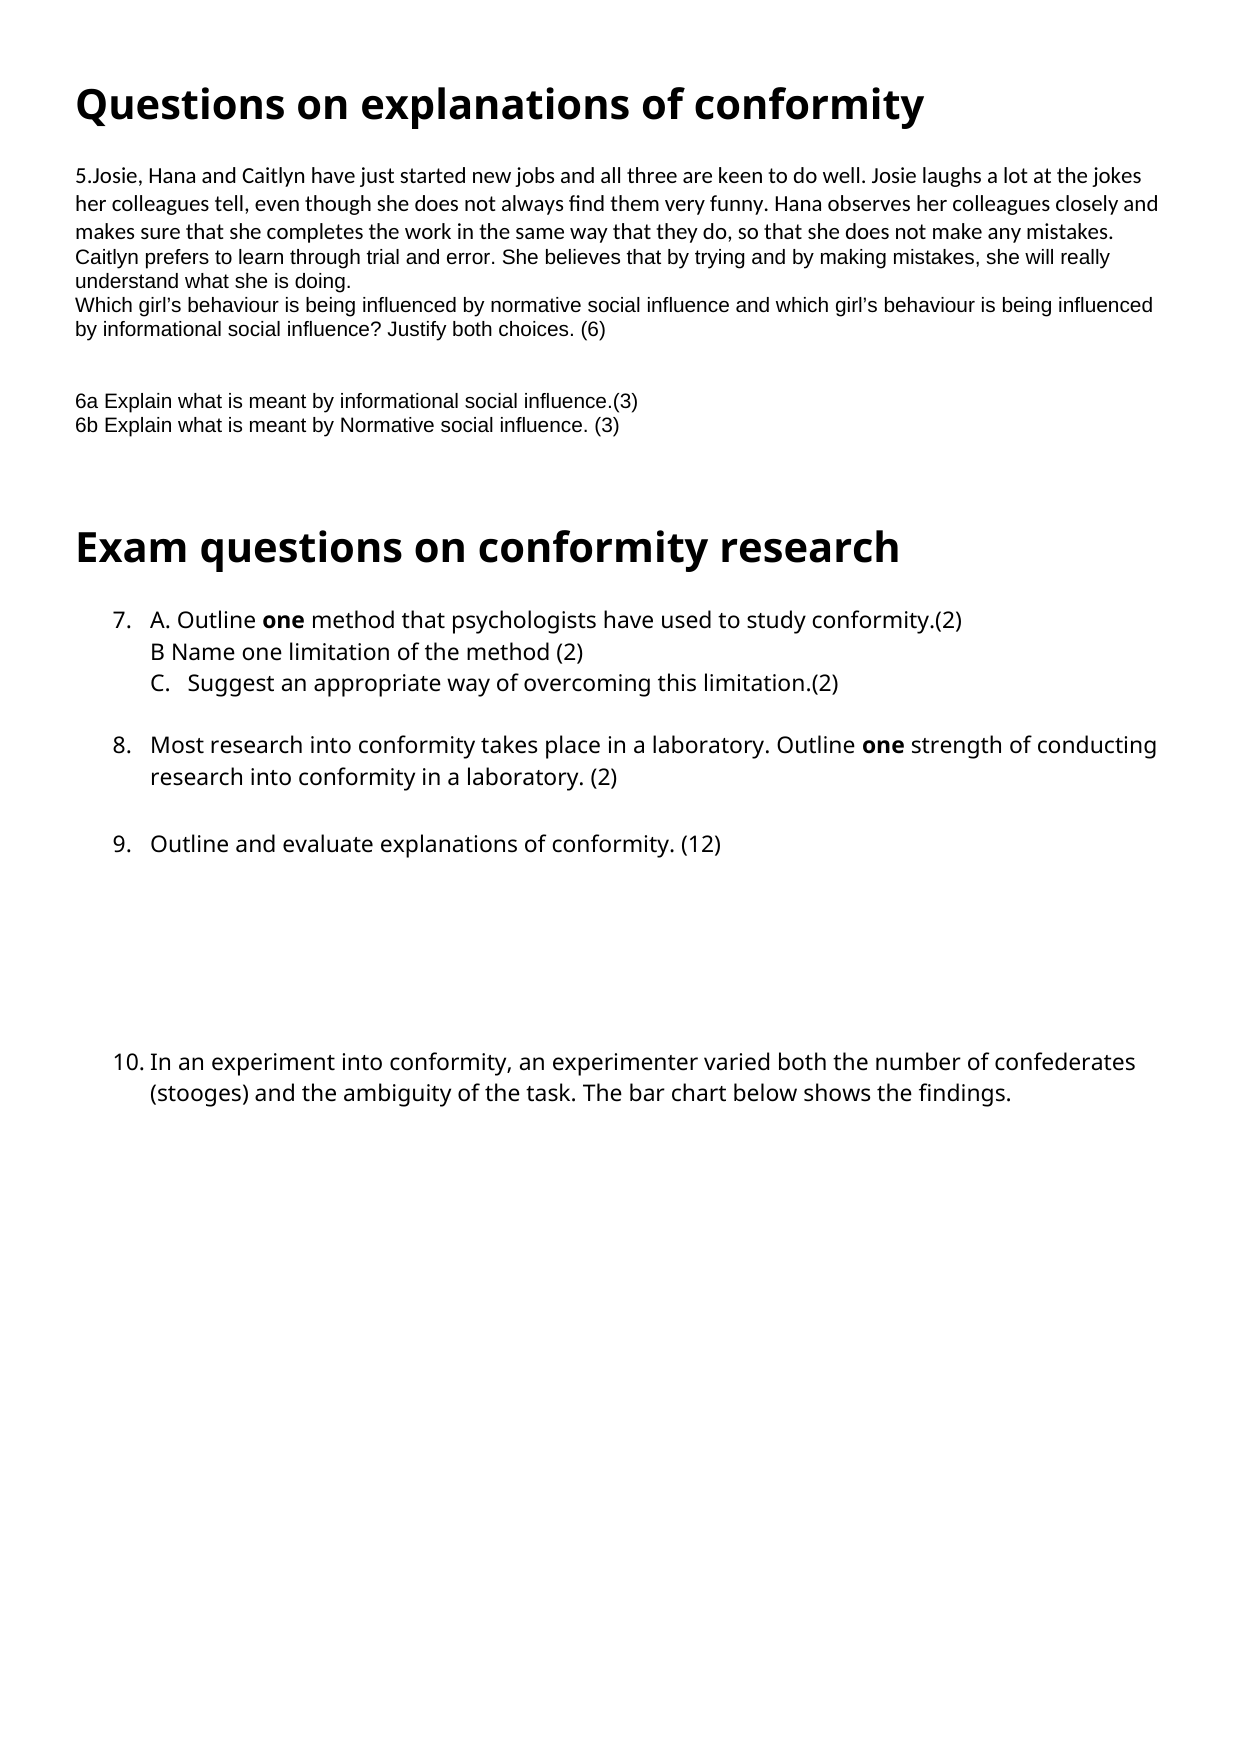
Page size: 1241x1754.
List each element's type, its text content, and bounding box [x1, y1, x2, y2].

text 6a Explain what is meant by informational social influence.(3) [75, 389, 1165, 413]
text Exam questions on conformity research [75, 518, 1165, 575]
text Questions on explanations of conformity [75, 75, 1165, 132]
list Suggest an appropriate way of overcoming this limitation.(2) [150, 667, 1165, 698]
list A. Outline one method that psychologists have used to study conformity.(2) [112, 604, 1165, 636]
text 5.Josie, Hana and Caitlyn have just started new jobs and all three are keen to do well. Josie laughs a lot at the jokes her colleagues tell, even though she does not always find them very funny. Hana observes her colleagues closely and makes sure that she completes the work in the same way that they do, so that she does not make any mistakes. Caitlyn prefers to learn through trial and error. She believes that by trying and by making mistakes, she will really understand what she is doing. [75, 161, 1165, 293]
list Most research into conformity takes place in a laboratory. Outline one strength of conducting research into conformity in a laboratory. (2) [112, 729, 1165, 792]
list In an experiment into conformity, an experimenter varied both the number of confederates (stooges) and the ambiguity of the task. The bar chart below shows the findings. [112, 1046, 1165, 1108]
text Which girl’s behaviour is being influenced by normative social influence and which girl’s behaviour is being influenced by informational social influence? Justify both choices. (6) [75, 293, 1165, 341]
list Outline and evaluate explanations of conformity. (12) [112, 828, 1165, 859]
text 6b Explain what is meant by Normative social influence. (3) [75, 413, 1165, 437]
text B Name one limitation of the method (2) [75, 636, 1165, 667]
